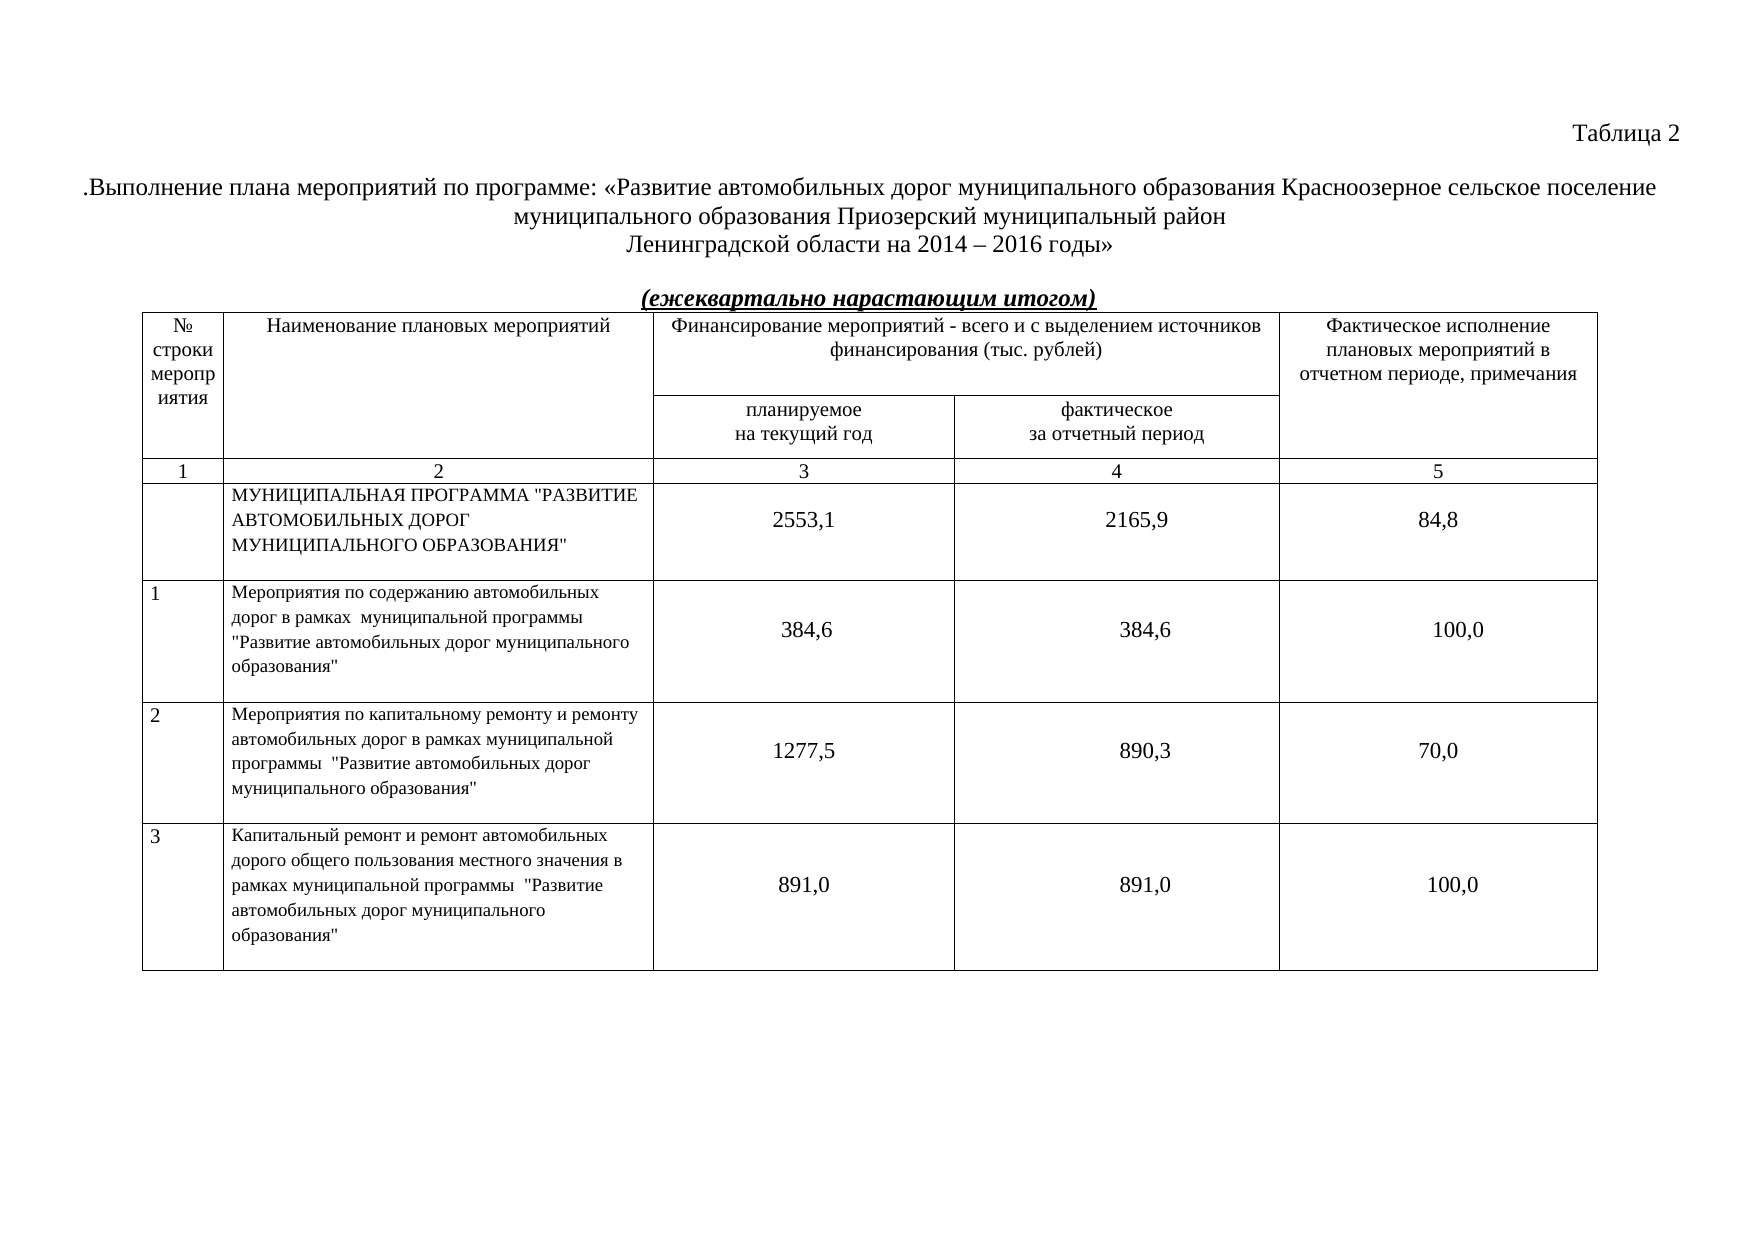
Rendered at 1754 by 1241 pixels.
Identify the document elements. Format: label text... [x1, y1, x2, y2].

text Таблица 2 [59, 118, 1680, 147]
table_cell 3 [143, 824, 223, 970]
table_cell 84,8 [1280, 484, 1597, 580]
table_header Наименование плановых мероприятий [224, 313, 653, 458]
table_cell 3 [654, 459, 954, 483]
table_cell 2553,1 [654, 484, 954, 580]
table_cell 2 [143, 703, 223, 823]
table_header № строки мероприятия [143, 313, 223, 458]
table_cell Мероприятия по капитальному ремонту и ремонту автомобильных дорог в рамках муниципальной программы "Развитие автомобильных дорог муниципального образования" [224, 703, 653, 823]
table_header Фактическое исполнение плановых мероприятий в отчетном периоде, примечания [1280, 313, 1597, 458]
table_header Финансирование мероприятий - всего и с выделением источников финансирования (тыс. рублей) [654, 313, 1279, 395]
table_cell Капитальный ремонт и ремонт автомобильных дорого общего пользования местного значения в рамках муниципальной программы "Развитие автомобильных дорог муниципального образования" [224, 824, 653, 970]
table_cell фактическое за отчетный период [955, 396, 1279, 458]
text (ежеквартально нарастающим итогом) [59, 283, 1680, 312]
text .Выполнение плана мероприятий по программе: «Развитие автомобильных дорог муниципального образования Красноозерное сельское поселение [59, 172, 1680, 201]
table_cell планируемое на текущий год [654, 396, 954, 458]
table_cell 891,0 [654, 824, 954, 970]
table_cell 4 [955, 459, 1279, 483]
table_cell 891,0 [955, 824, 1279, 970]
table_cell 1 [143, 459, 223, 483]
table_cell 1277,5 [654, 703, 954, 823]
table_cell 2165,9 [955, 484, 1279, 580]
table_cell 384,6 [654, 581, 954, 702]
table_cell [143, 484, 223, 580]
table_cell 5 [1280, 459, 1597, 483]
table_cell 100,0 [1280, 824, 1597, 970]
table_cell МУНИЦИПАЛЬНАЯ ПРОГРАММА "РАЗВИТИЕ АВТОМОБИЛЬНЫХ ДОРОГ МУНИЦИПАЛЬНОГО ОБРАЗОВАНИЯ" [224, 484, 653, 580]
table_cell 384,6 [955, 581, 1279, 702]
table_cell 70,0 [1280, 703, 1597, 823]
table_cell 2 [224, 459, 653, 483]
table_cell 890,3 [955, 703, 1279, 823]
text Ленинградской области на 2014 – 2016 годы» [59, 229, 1680, 258]
table_cell 100,0 [1280, 581, 1597, 702]
table_cell Мероприятия по содержанию автомобильных дорог в рамках муниципальной программы "Развитие автомобильных дорог муниципального образования" [224, 581, 653, 702]
table_cell 1 [143, 581, 223, 702]
text муниципального образования Приозерский муниципальный район [59, 201, 1680, 229]
